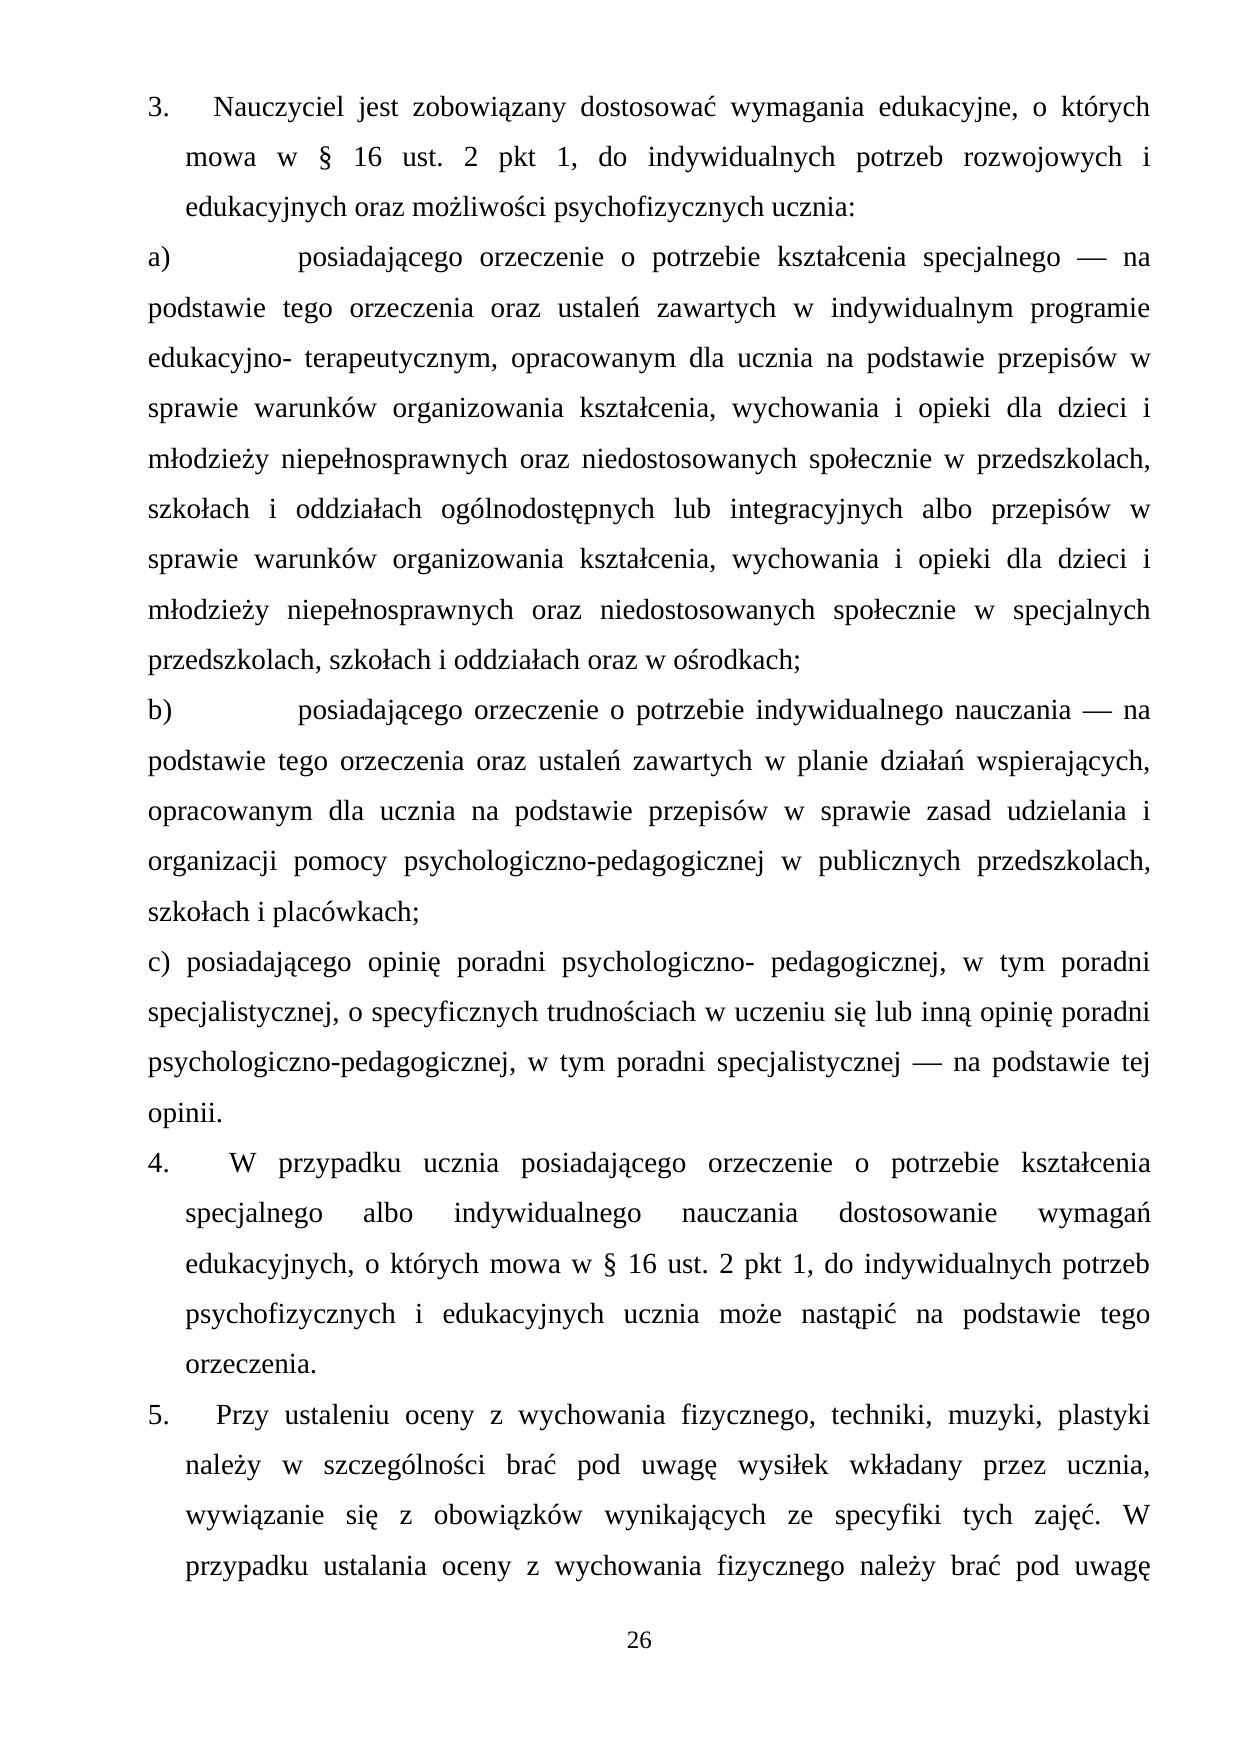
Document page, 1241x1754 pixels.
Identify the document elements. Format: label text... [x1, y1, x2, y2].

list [148, 1397, 1152, 1581]
list Nauczyciel jest zobowiązany dostosować wymagania edukacyjne, o których mowa w § 16 ust. 2 pkt 1, do indywidualnych potrzeb rozwojowych i edukacyjnych oraz możliwości psychofizycznych ucznia: [148, 89, 1152, 223]
text c) posiadającego opinię poradni psychologiczno- pedagogicznej, w tym poradni specjalistycznej, o specyficznych trudnościach w uczeniu się lub inną opinię poradni psychologiczno-pedagogicznej, w tym poradni specjalistycznej — na podstawie tej opinii. [148, 944, 1152, 1128]
list posiadającego orzeczenie o potrzebie indywidualnego nauczania — na podstawie tego orzeczenia oraz ustaleń zawartych w planie działań wspierających, opracowanym dla ucznia na podstawie przepisów w sprawie zasad udzielania i organizacji pomocy psychologiczno-pedagogicznej w publicznych przedszkolach, szkołach i placówkach; [148, 692, 1152, 927]
list W przypadku ucznia posiadającego orzeczenie o potrzebie kształcenia specjalnego albo indywidualnego nauczania dostosowanie wymagań edukacyjnych, o których mowa w § 16 ust. 2 pkt 1, do indywidualnych potrzeb psychofizycznych i edukacyjnych ucznia może nastąpić na podstawie tego orzeczenia. [148, 1145, 1152, 1380]
list posiadającego orzeczenie o potrzebie kształcenia specjalnego — na podstawie tego orzeczenia oraz ustaleń zawartych w indywidualnym programie edukacyjno- terapeutycznym, opracowanym dla ucznia na podstawie przepisów w sprawie warunków organizowania kształcenia, wychowania i opieki dla dzieci i młodzieży niepełnosprawnych oraz niedostosowanych społecznie w przedszkolach, szkołach i oddziałach ogólnodostępnych lub integracyjnych albo przepisów w sprawie warunków organizowania kształcenia, wychowania i opieki dla dzieci i młodzieży niepełnosprawnych oraz niedostosowanych społecznie w specjalnych przedszkolach, szkołach i oddziałach oraz w ośrodkach; [148, 239, 1152, 676]
